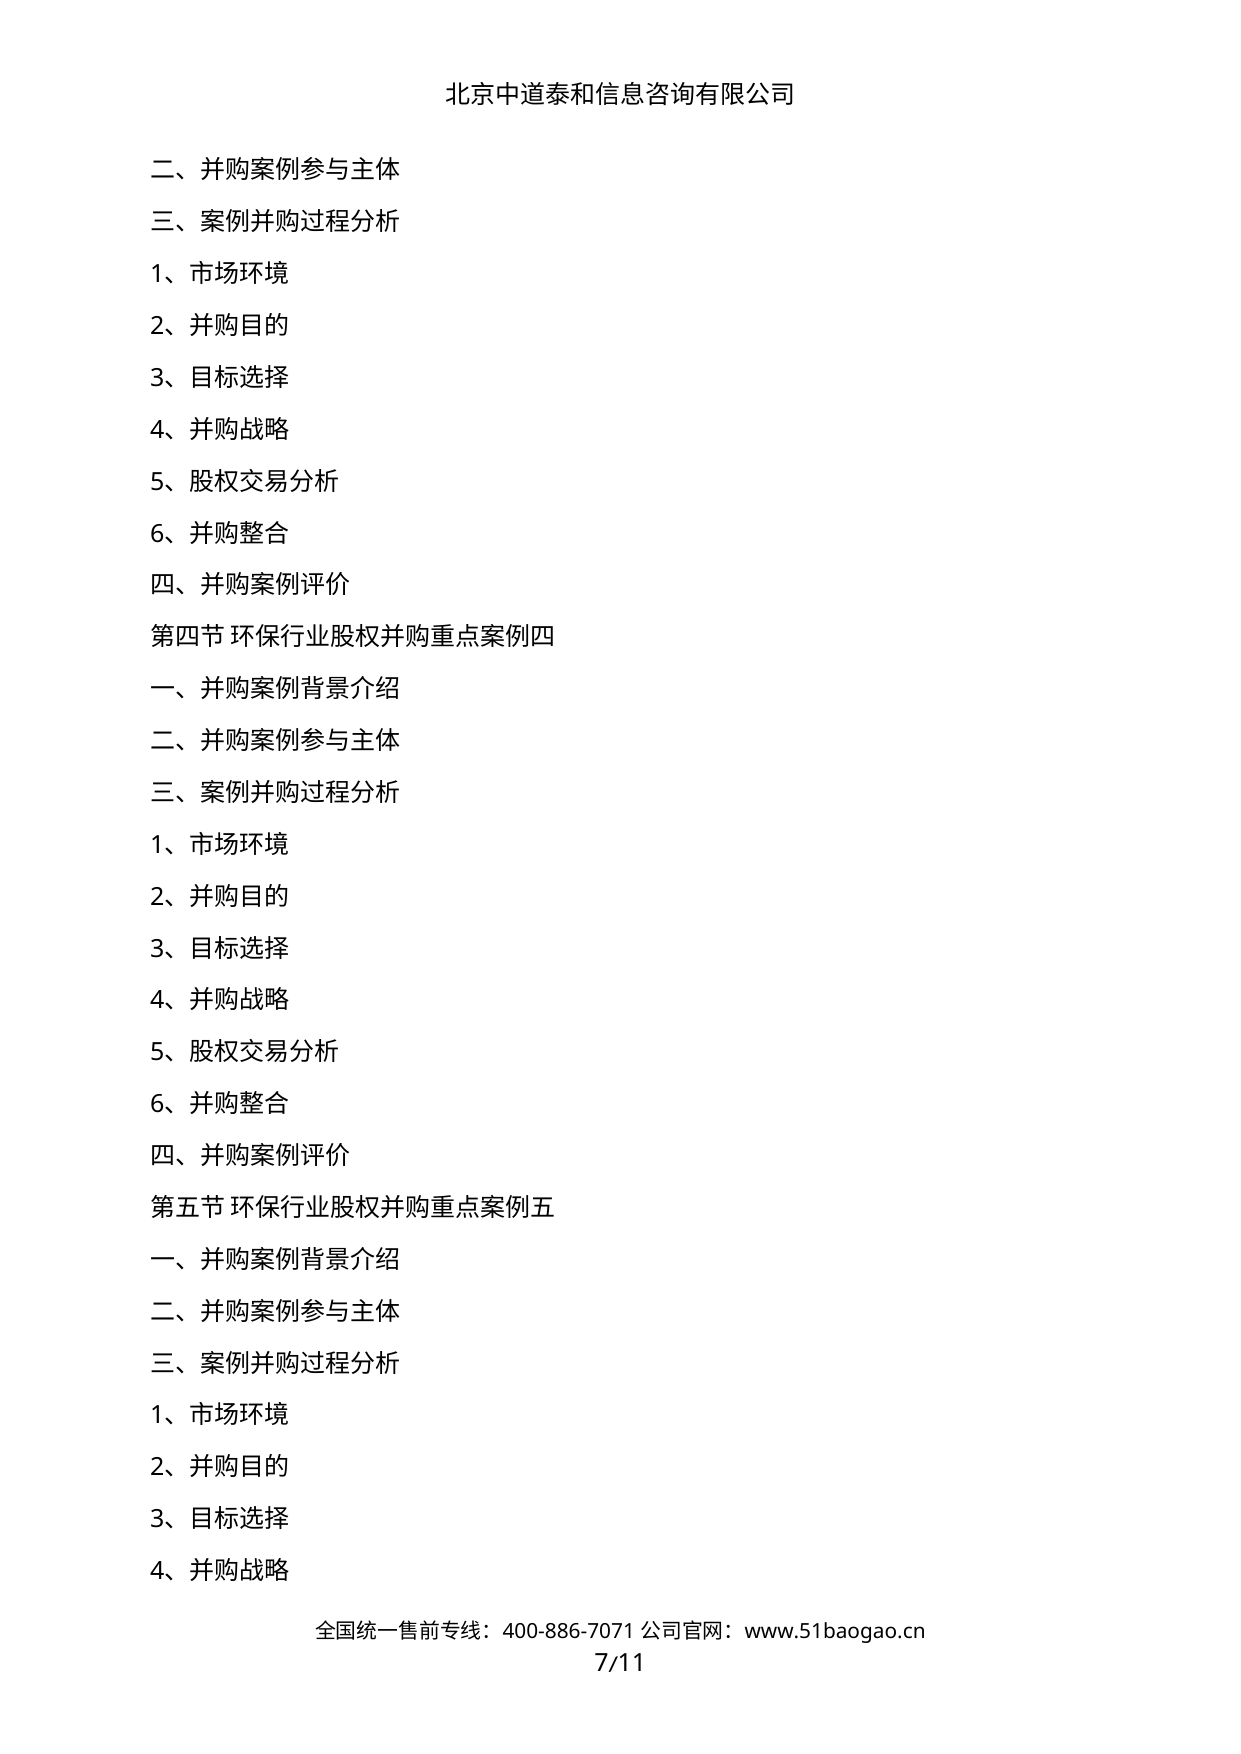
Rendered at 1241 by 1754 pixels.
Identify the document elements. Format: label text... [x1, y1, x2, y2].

text 2、并购目的 [150, 306, 1090, 342]
text 5、股权交易分析 [150, 1032, 1090, 1068]
text 4、并购战略 [150, 409, 1090, 446]
text 3、目标选择 [150, 357, 1090, 394]
text 三、案例并购过程分析 [150, 202, 1090, 238]
text 第五节 环保行业股权并购重点案例五 [150, 1187, 1090, 1224]
text 一、并购案例背景介绍 [150, 669, 1090, 705]
text 2、并购目的 [150, 1447, 1090, 1483]
text 4、并购战略 [150, 1551, 1090, 1587]
text 1、市场环境 [150, 254, 1090, 290]
text 二、并购案例参与主体 [150, 150, 1090, 186]
text 6、并购整合 [150, 513, 1090, 549]
text 四、并购案例评价 [150, 565, 1090, 601]
text 二、并购案例参与主体 [150, 1291, 1090, 1327]
text 4、并购战略 [150, 980, 1090, 1016]
text 二、并购案例参与主体 [150, 721, 1090, 757]
text 三、案例并购过程分析 [150, 1343, 1090, 1379]
text 3、目标选择 [150, 928, 1090, 964]
text 5、股权交易分析 [150, 461, 1090, 497]
text 3、目标选择 [150, 1499, 1090, 1535]
text 一、并购案例背景介绍 [150, 1239, 1090, 1276]
text 四、并购案例评价 [150, 1136, 1090, 1172]
text 三、案例并购过程分析 [150, 772, 1090, 809]
text 1、市场环境 [150, 1395, 1090, 1431]
text 1、市场环境 [150, 824, 1090, 861]
text 6、并购整合 [150, 1084, 1090, 1120]
text 第四节 环保行业股权并购重点案例四 [150, 617, 1090, 653]
text 2、并购目的 [150, 876, 1090, 912]
